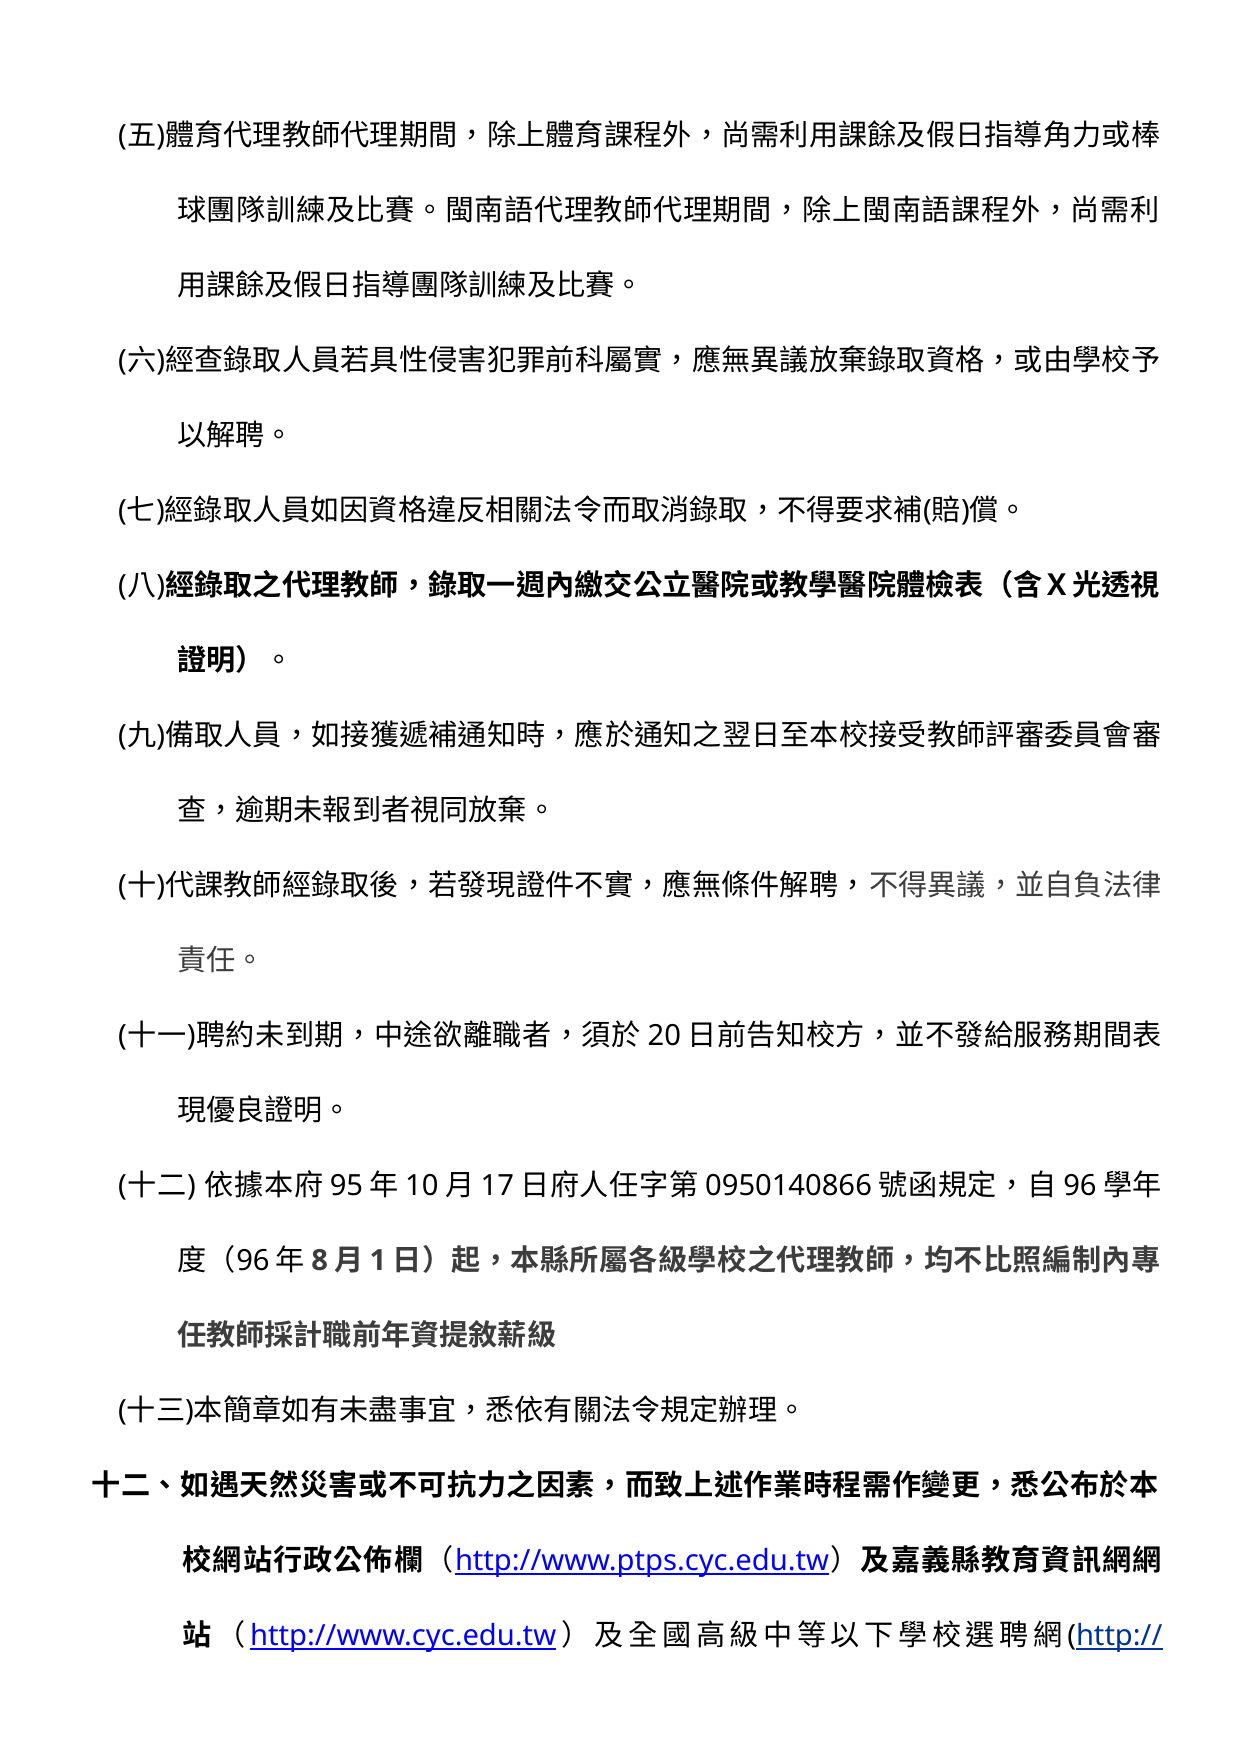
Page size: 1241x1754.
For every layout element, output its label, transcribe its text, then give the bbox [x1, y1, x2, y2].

text (八)經錄取之代理教師，錄取一週內繳交公立醫院或教學醫院體檢表（含Ｘ光透視證明）。 [118, 545, 1162, 695]
text (十二) 依據本府95年10月17日府人任字第0950140866號函規定，自96學年度（96年8月1日）起，本縣所屬各級學校之代理教師，均不比照編制內專任教師採計職前年資提敘薪級 [118, 1145, 1162, 1370]
text (七)經錄取人員如因資格違反相關法令而取消錄取，不得要求補(賠)償。 [118, 470, 1162, 545]
text (六)經查錄取人員若具性侵害犯罪前科屬實，應無異議放棄錄取資格，或由學校予以解聘。 [118, 320, 1162, 470]
text (五)體育代理教師代理期間，除上體育課程外，尚需利用課餘及假日指導角力或棒球團隊訓練及比賽。閩南語代理教師代理期間，除上閩南語課程外，尚需利用課餘及假日指導團隊訓練及比賽。 [118, 95, 1162, 320]
text (九)備取人員，如接獲遞補通知時，應於通知之翌日至本校接受教師評審委員會審查，逾期未報到者視同放棄。 [118, 695, 1162, 845]
text (十三)本簡章如有未盡事宜，悉依有關法令規定辦理。 [118, 1370, 1162, 1445]
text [91, 1445, 1162, 1670]
text (十一)聘約未到期，中途欲離職者，須於20日前告知校方，並不發給服務期間表現優良證明。 [118, 995, 1162, 1145]
text (十)代課教師經錄取後，若發現證件不實，應無條件解聘，不得異議，並自負法律責任。 [118, 845, 1162, 995]
